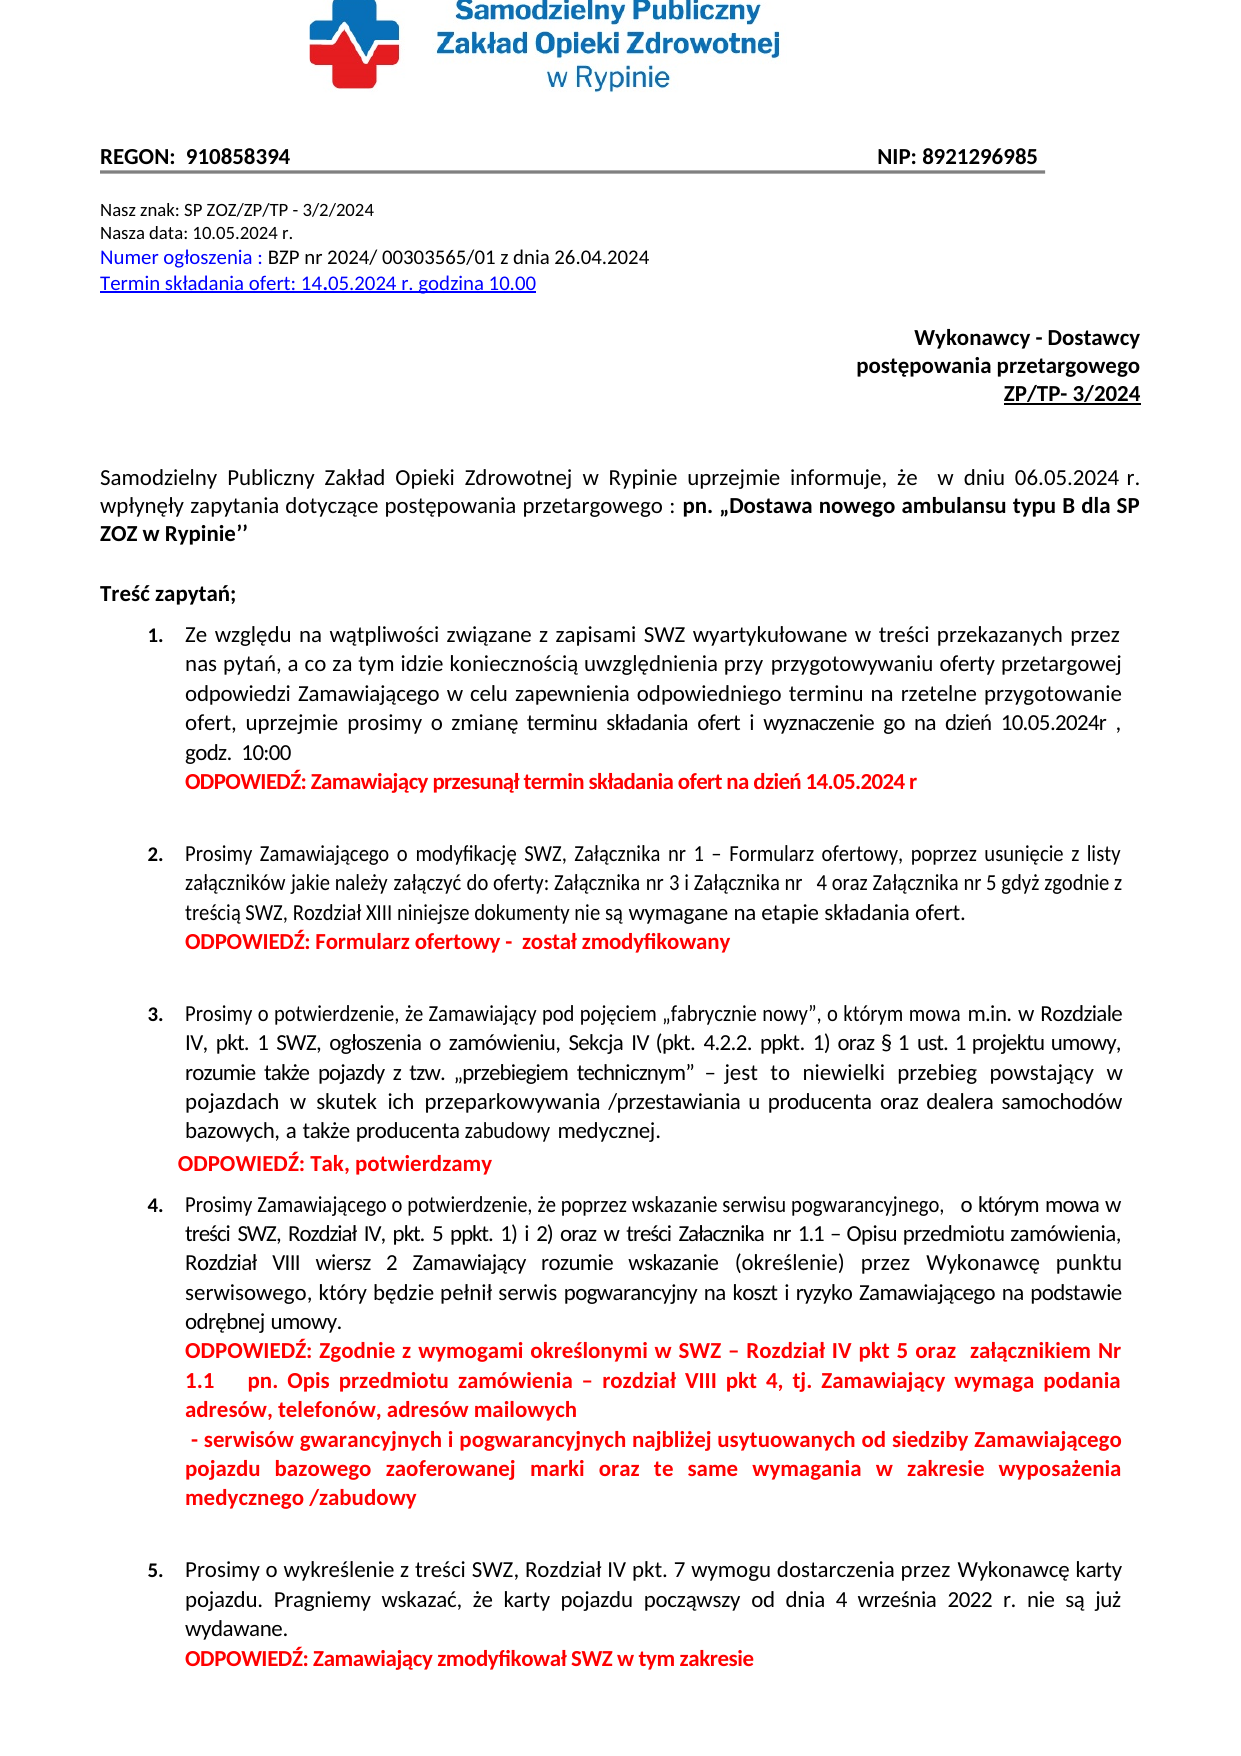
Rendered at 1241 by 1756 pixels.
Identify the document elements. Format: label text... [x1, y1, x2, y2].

list Prosimy o wykreślenie z treści SWZ, Rozdział IV pkt. 7 wymogu dostarczenia przez Wykonawcę karty pojazdu. Pragniemy wskazać, że karty pojazdu począwszy od dnia 4 września 2022 r. nie są już wydawane. [147, 1556, 1122, 1642]
list Ze względu na wątpliwości związane z zapisami SWZ wyartykułowane w treści przekazanych przez nas pytań, a co za tym idzie koniecznością uwzględnienia przy przygotowywaniu oferty przetargowej odpowiedzi Zamawiającego w celu zapewnienia odpowiedniego terminu na rzetelne przygotowanie ofert, uprzejmie prosimy o zmianę terminu składania ofert i wyznaczenie go na dzień 10.05.2024r , godz. 10:00 [147, 620, 1122, 766]
text Nasz znak: SP ZOZ/ZP/TP - 3/2/2024 [100, 198, 1140, 221]
picture [309, 0, 788, 108]
list Prosimy Zamawiającego o potwierdzenie, że poprzez wskazanie serwisu pogwarancyjnego, o którym mowa w treści SWZ, Rozdział IV, pkt. 5 ppkt. 1) i 2) oraz w treści Załacznika nr 1.1 – Opisu przedmiotu zamówienia, Rozdział VIII wiersz 2 Zamawiający rozumie wskazanie (określenie) przez Wykonawcę punktu serwisowego, który będzie pełnił serwis pogwarancyjny na koszt i ryzyko Zamawiającego na podstawie odrębnej umowy. [147, 1190, 1123, 1335]
list - serwisów gwarancyjnych i pogwarancyjnych najbliżej usytuowanych od siedziby Zamawiającego pojazdu bazowego zaoferowanej marki oraz te same wymagania w zakresie wyposażenia medycznego /zabudowy [185, 1425, 1123, 1512]
text Termin składania ofert: 14.05.2024 r. godzina 10.00 [100, 270, 1140, 295]
list ODPOWIEDŹ: Formularz ofertowy - został zmodyfikowany [185, 927, 1122, 955]
text postępowania przetargowego [100, 351, 1140, 379]
text Samodzielny Publiczny Zakład Opieki Zdrowotnej w Rypinie uprzejmie informuje, że w dniu 06.05.2024 r. wpłynęły zapytania dotyczące postępowania przetargowego : pn. „Dostawa nowego ambulansu typu B dla SP ZOZ w Rypinie’’ [100, 463, 1140, 547]
text REGON: 910858394 NIP: 8921296985 [100, 142, 1140, 198]
text Numer ogłoszenia : BZP nr 2024/ 00303565/01 z dnia 26.04.2024 [100, 244, 1140, 270]
text Nasza data: 10.05.2024 r. [100, 221, 1140, 244]
list ODPOWIEDŹ: Zamawiający zmodyfikował SWZ w tym zakresie [185, 1644, 1122, 1672]
list Prosimy o potwierdzenie, że Zamawiający pod pojęciem „fabrycznie nowy”, o którym mowa m.in. w Rozdziale IV, pkt. 1 SWZ, ogłoszenia o zamówieniu, Sekcja IV (pkt. 4.2.2. ppkt. 1) oraz § 1 ust. 1 projektu umowy, rozumie także pojazdy z tzw. „przebiegiem technicznym” – jest to niewielki przebieg powstający w pojazdach w skutek ich przeparkowywania /przestawiania u producenta oraz dealera samochodów bazowych, a także producenta zabudowy medycznej. [147, 999, 1123, 1144]
text ODPOWIEDŹ: Tak, potwierdzamy [100, 1149, 1140, 1177]
list ODPOWIEDŹ: Zgodnie z wymogami określonymi w SWZ – Rozdział IV pkt 5 oraz załącznikiem Nr 1.1 pn. Opis przedmiotu zamówienia – rozdział VIII pkt 4, tj. Zamawiający wymaga podania adresów, telefonów, adresów mailowych [185, 1337, 1123, 1423]
list Prosimy Zamawiającego o modyfikację SWZ, Załącznika nr 1 – Formularz ofertowy, poprzez usunięcie z listy załączników jakie należy załączyć do oferty: Załącznika nr 3 i Załącznika nr 4 oraz Załącznika nr 5 gdyż zgodnie z treścią SWZ, Rozdział XIII niniejsze dokumenty nie są wymagane na etapie składania ofert. [147, 839, 1122, 926]
text ZP/TP- 3/2024 [100, 379, 1140, 407]
list ODPOWIEDŹ: Zamawiający przesunął termin składania ofert na dzień 14.05.2024 r [185, 767, 1122, 795]
text Treść zapytań; [100, 579, 1140, 608]
text Wykonawcy - Dostawcy [100, 323, 1140, 351]
